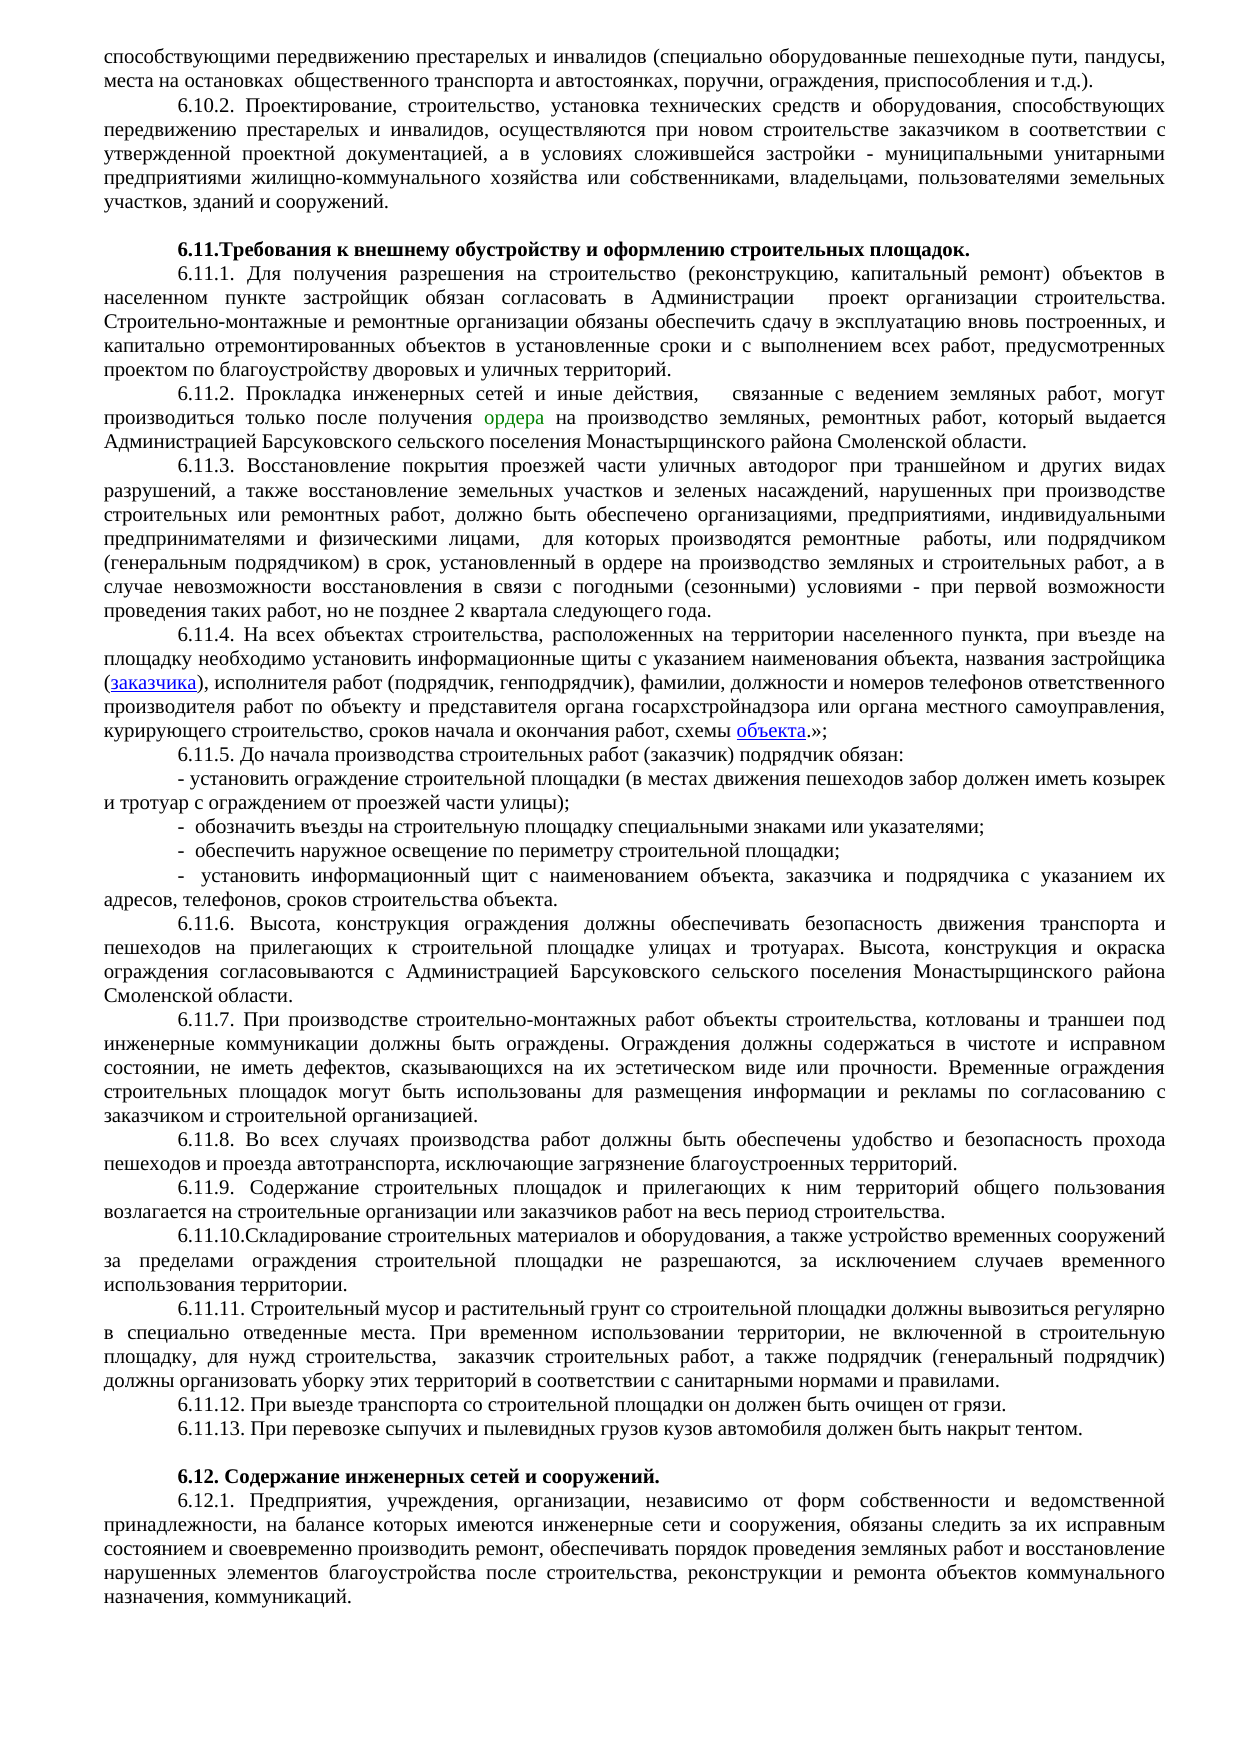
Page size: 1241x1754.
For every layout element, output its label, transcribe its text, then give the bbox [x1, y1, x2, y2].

text 6.11.3. Восстановление покрытия проезжей части уличных автодорог при траншейном и других видах разрушений, а также восстановление земельных участков и зеленых насаждений, нарушенных при производстве строительных или ремонтных работ, должно быть обеспечено организациями, предприятиями, индивидуальными предпринимателями и физическими лицами, для которых производятся ремонтные работы, или подрядчиком (генеральным подрядчиком) в срок, установленный в ордере на производство земляных и строительных работ, а в случае невозможности восстановления в связи с погодными (сезонными) условиями - при первой возможности проведения таких работ, но не позднее 2 квартала следующего года. [103, 453, 1167, 622]
text 6.11.10.Складирование строительных материалов и оборудования, а также устройство временных сооружений за пределами ограждения строительной площадки не разрешаются, за исключением случаев временного использования территории. [103, 1223, 1167, 1296]
text 6.11.6. Высота, конструкция ограждения должны обеспечивать безопасность движения транспорта и пешеходов на прилегающих к строительной площадке улицах и тротуарах. Высота, конструкция и окраска ограждения согласовываются с Администрацией Барсуковского сельского поселения Монастырщинского района Смоленской области. [103, 911, 1167, 1007]
text 6.11.12. При выезде транспорта со строительной площадки он должен быть очищен от грязи. [103, 1392, 1167, 1416]
text 6.11.2. Прокладка инженерных сетей и иные действия, связанные с ведением земляных работ, могут производиться только после получения ордера на производство земляных, ремонтных работ, который выдается Администрацией Барсуковского сельского поселения Монастырщинского района Смоленской области. [103, 381, 1167, 453]
text 6.11.8. Во всех случаях производства работ должны быть обеспечены удобство и безопасность прохода пешеходов и проезда автотранспорта, исключающие загрязнение благоустроенных территорий. [103, 1127, 1167, 1175]
text 6.11.11. Строительный мусор и растительный грунт со строительной площадки должны вывозиться регулярно в специально отведенные места. При временном использовании территории, не включенной в строительную площадку, для нужд строительства, заказчик строительных работ, а также подрядчик (генеральный подрядчик) должны организовать уборку этих территорий в соответствии с санитарными нормами и правилами. [103, 1296, 1167, 1392]
text 6.11.7. При производстве строительно-монтажных работ объекты строительства, котлованы и траншеи под инженерные коммуникации должны быть ограждены. Ограждения должны содержаться в чистоте и исправном состоянии, не иметь дефектов, сказывающихся на их эстетическом виде или прочности. Временные ограждения строительных площадок могут быть использованы для размещения информации и рекламы по согласованию с заказчиком и строительной организацией. [103, 1007, 1167, 1127]
text - установить ограждение строительной площадки (в местах движения пешеходов забор должен иметь козырек и тротуар с ограждением от проезжей части улицы); [103, 766, 1167, 814]
text 6.11.4. На всех объектах строительства, расположенных на территории населенного пункта, при въезде на площадку необходимо установить информационные щиты с указанием наименования объекта, названия застройщика (заказчика), исполнителя работ (подрядчик, генподрядчик), фамилии, должности и номеров телефонов ответственного производителя работ по объекту и представителя органа госархстройнадзора или органа местного самоуправления, курирующего строительство, сроков начала и окончания работ, схемы объекта.»; [103, 622, 1167, 742]
text 6.11.9. Содержание строительных площадок и прилегающих к ним территорий общего пользования возлагается на строительные организации или заказчиков работ на весь период строительства. [103, 1175, 1167, 1223]
text 6.12. Содержание инженерных сетей и сооружений. [103, 1464, 1167, 1488]
text 6.11.Требования к внешнему обустройству и оформлению строительных площадок. [103, 237, 1167, 261]
text - обозначить въезды на строительную площадку специальными знаками или указателями; [103, 814, 1167, 838]
text - обеспечить наружное освещение по периметру строительной площадки; [103, 838, 1167, 862]
text 6.11.1. Для получения разрешения на строительство (реконструкцию, капитальный ремонт) объектов в населенном пункте застройщик обязан согласовать в Администрации проект организации строительства. Строительно-монтажные и ремонтные организации обязаны обеспечить сдачу в эксплуатацию вновь построенных, и капитально отремонтированных объектов в установленные сроки и с выполнением всех работ, предусмотренных проектом по благоустройству дворовых и уличных территорий. [103, 261, 1167, 381]
text 6.11.5. До начала производства строительных работ (заказчик) подрядчик обязан: [103, 742, 1167, 766]
text - установить информационный щит с наименованием объекта, заказчика и подрядчика с указанием их адресов, телефонов, сроков строительства объекта. [103, 862, 1167, 911]
text 6.10.2. Проектирование, строительство, установка технических средств и оборудования, способствующих передвижению престарелых и инвалидов, осуществляются при новом строительстве заказчиком в соответствии с утвержденной проектной документацией, а в условиях сложившейся застройки - муниципальными унитарными предприятиями жилищно-коммунального хозяйства или собственниками, владельцами, пользователями земельных участков, зданий и сооружений. [103, 92, 1167, 213]
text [103, 44, 1167, 92]
text 6.12.1. Предприятия, учреждения, организации, независимо от форм собственности и ведомственной принадлежности, на балансе которых имеются инженерные сети и сооружения, обязаны следить за их исправным состоянием и своевременно производить ремонт, обеспечивать порядок проведения земляных работ и восстановление нарушенных элементов благоустройства после строительства, реконструкции и ремонта объектов коммунального назначения, коммуникаций. [103, 1488, 1167, 1608]
text 6.11.13. При перевозке сыпучих и пылевидных грузов кузов автомобиля должен быть накрыт тентом. [103, 1416, 1167, 1440]
